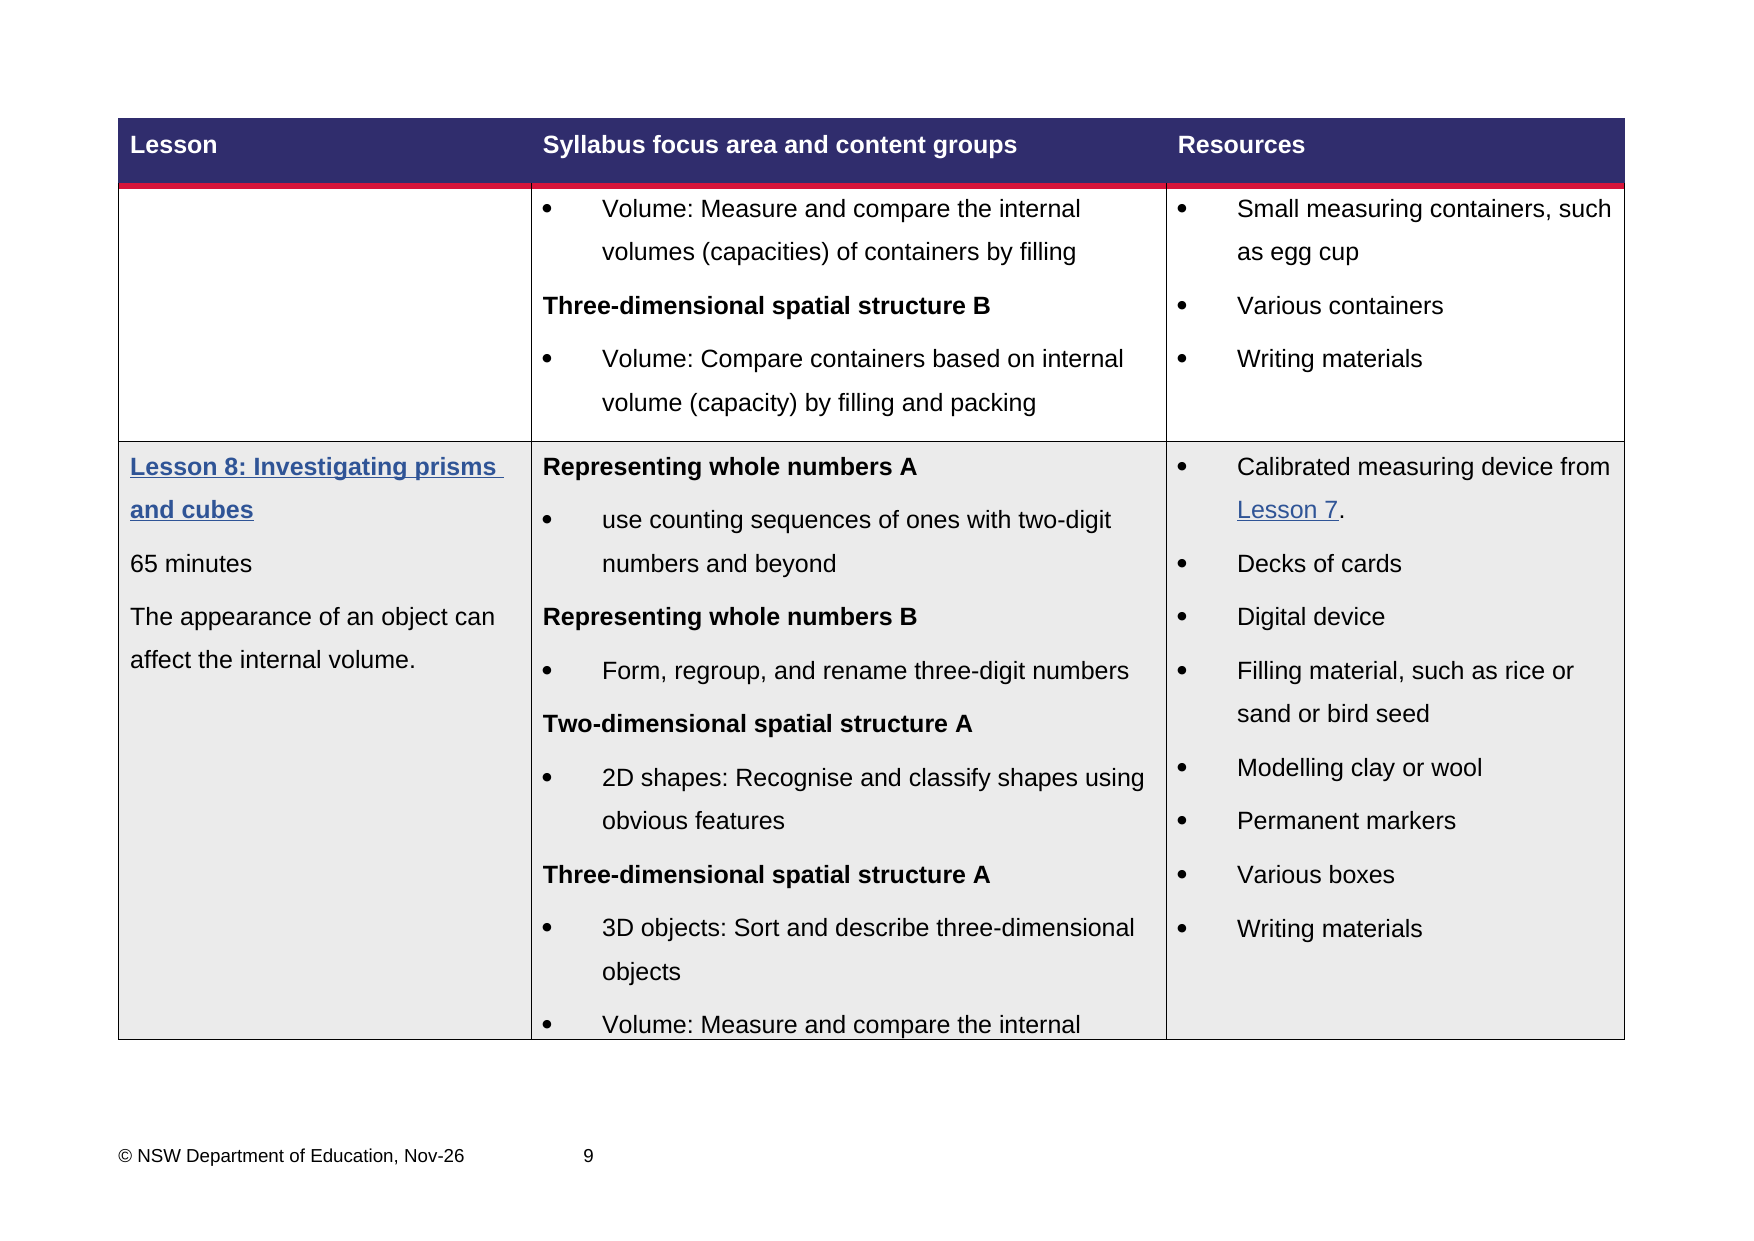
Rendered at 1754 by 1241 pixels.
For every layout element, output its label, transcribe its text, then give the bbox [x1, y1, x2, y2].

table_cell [119, 442, 531, 1039]
table_header Syllabus focus area and content groups [532, 119, 1166, 183]
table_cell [1167, 189, 1624, 441]
table_header Resources [1167, 119, 1624, 183]
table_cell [532, 442, 1166, 1039]
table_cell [119, 189, 531, 441]
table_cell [1167, 442, 1624, 1039]
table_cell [532, 189, 1166, 441]
table_header Lesson [119, 119, 531, 183]
